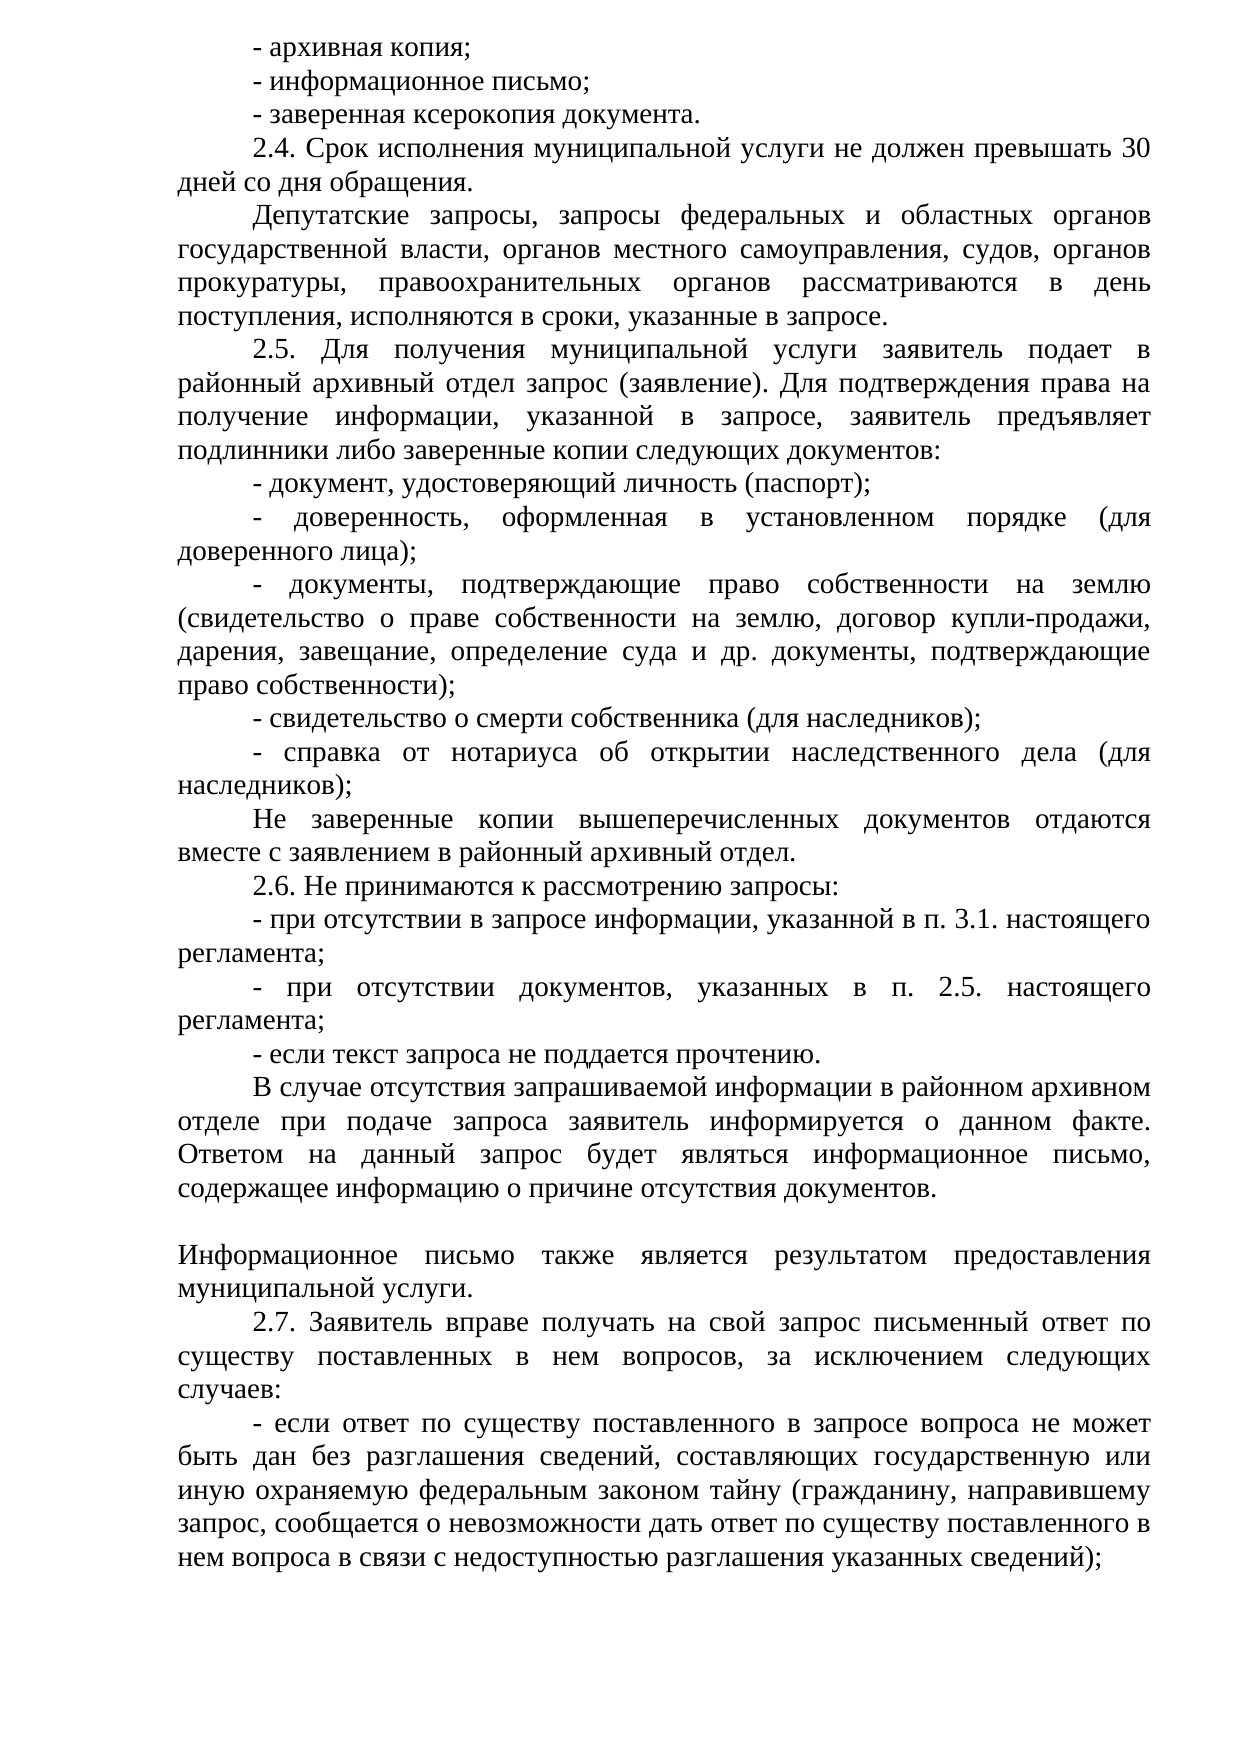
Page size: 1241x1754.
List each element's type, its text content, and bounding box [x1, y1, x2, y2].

text 2.4. Срок исполнения муниципальной услуги не должен превышать 30 дней со дня обращения. [177, 130, 1152, 197]
text - справка от нотариуса об открытии наследственного дела (для наследников); [177, 734, 1152, 801]
text 2.7. Заявитель вправе получать на свой запрос письменный ответ по существу поставленных в нем вопросов, за исключением следующих случаев: [177, 1304, 1152, 1405]
text - документ, удостоверяющий личность (паспорт); [177, 466, 1152, 499]
text - при отсутствии документов, указанных в п. 2.5. настоящего регламента; [177, 969, 1152, 1036]
text - информационное письмо; [252, 63, 1152, 97]
text 2.6. Не принимаются к рассмотрению запросы: [177, 868, 1152, 902]
text - при отсутствии в запросе информации, указанной в п. 3.1. настоящего регламента; [177, 902, 1152, 969]
text - документы, подтверждающие право собственности на землю (свидетельство о праве собственности на землю, договор купли-продажи, дарения, завещание, определение суда и др. документы, подтверждающие право собственности); [177, 566, 1152, 700]
text Не заверенные копии вышеперечисленных документов отдаются вместе с заявлением в районный архивный отдел. [177, 801, 1152, 868]
text - если текст запроса не поддается прочтению. [177, 1036, 1152, 1069]
text - если ответ по существу поставленного в запросе вопроса не может быть дан без разглашения сведений, составляющих государственную или иную охраняемую федеральным законом тайну (гражданину, направившему запрос, сообщается о невозможности дать ответ по существу поставленного в нем вопроса в связи с недоступностью разглашения указанных сведений); [177, 1405, 1152, 1572]
text 2.5. Для получения муниципальной услуги заявитель подает в районный архивный отдел запрос (заявление). Для подтверждения права на получение информации, указанной в запросе, заявитель предъявляет подлинники либо заверенные копии следующих документов: [177, 331, 1152, 466]
text Информационное письмо также является результатом предоставления муниципальной услуги. [177, 1237, 1152, 1304]
text - архивная копия; [252, 29, 1152, 63]
text - свидетельство о смерти собственника (для наследников); [177, 700, 1152, 734]
text В случае отсутствия запрашиваемой информации в районном архивном отделе при подаче запроса заявитель информируется о данном факте. Ответом на данный запрос будет являться информационное письмо, содержащее информацию о причине отсутствия документов. [177, 1069, 1152, 1203]
text - доверенность, оформленная в установленном порядке (для доверенного лица); [177, 499, 1152, 566]
text - заверенная ксерокопия документа. [252, 97, 1152, 130]
text Депутатские запросы, запросы федеральных и областных органов государственной власти, органов местного самоуправления, судов, органов прокуратуры, правоохранительных органов рассматриваются в день поступления, исполняются в сроки, указанные в запросе. [177, 197, 1152, 331]
